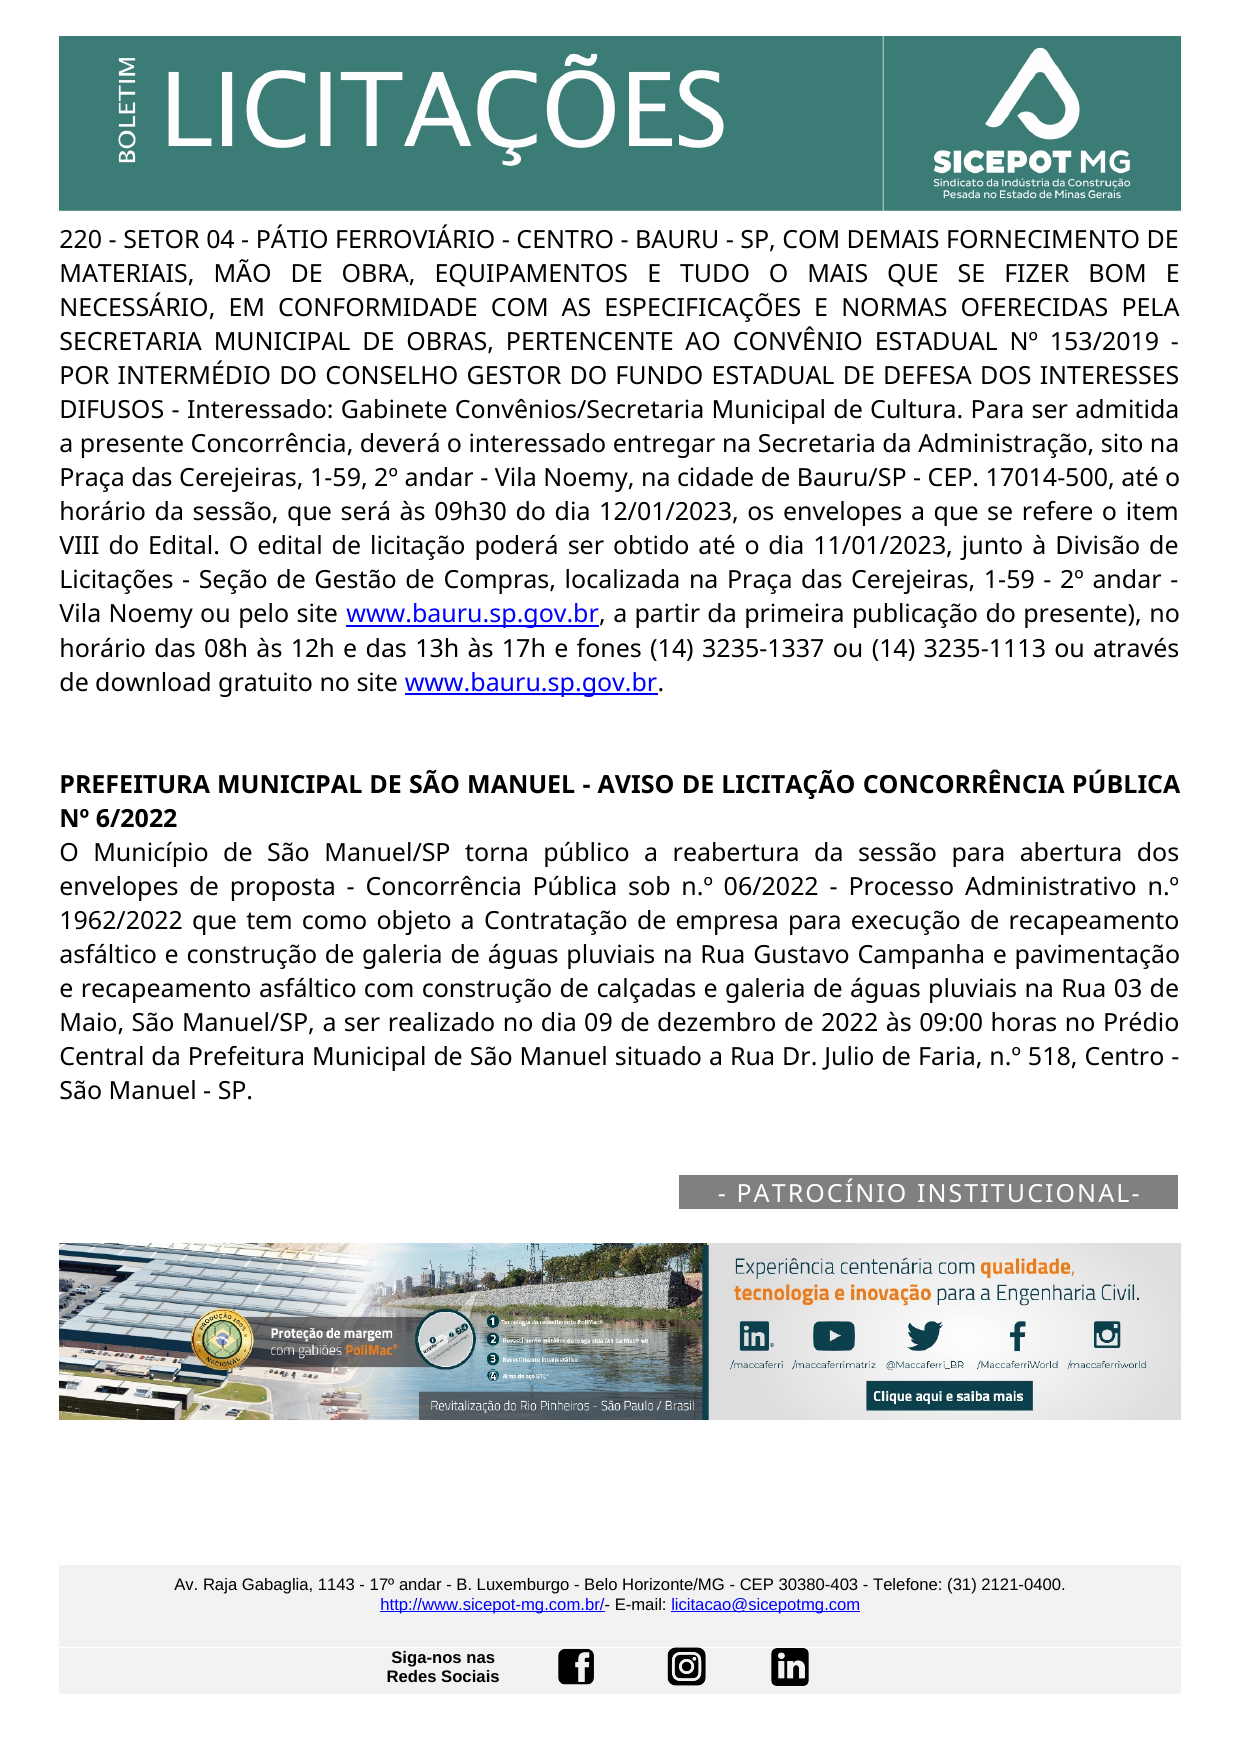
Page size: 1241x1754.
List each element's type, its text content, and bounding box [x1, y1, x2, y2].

picture [667, 1647, 706, 1686]
text O Município de São Manuel/SP torna público a reabertura da sessão para abertura dos envelopes de proposta - Concorrência Pública sob n.º 06/2022 - Processo Administrativo n.º 1962/2022 que tem como objeto a Contratação de empresa para execução de recapeamento asfáltico e construção de galeria de águas pluviais na Rua Gustavo Campanha e pavimentação e recapeamento asfáltico com construção de calçadas e galeria de águas pluviais na Rua 03 de Maio, São Manuel/SP, a ser realizado no dia 09 de dezembro de 2022 às 09:00 horas no Prédio Central da Prefeitura Municipal de São Manuel situado a Rua Dr. Julio de Faria, n.º 518, Centro - São Manuel - SP. [59, 834, 1181, 1107]
picture [59, 36, 1181, 211]
text - PATROCÍNIO INSTITUCIONAL- [679, 1175, 1178, 1209]
picture [59, 1243, 1182, 1420]
picture [557, 1648, 594, 1685]
picture [771, 1648, 809, 1686]
text PREFEITURA MUNICIPAL DE SÃO MANUEL - AVISO DE LICITAÇÃO CONCORRÊNCIA PÚBLICA Nº 6/2022 [59, 766, 1181, 834]
